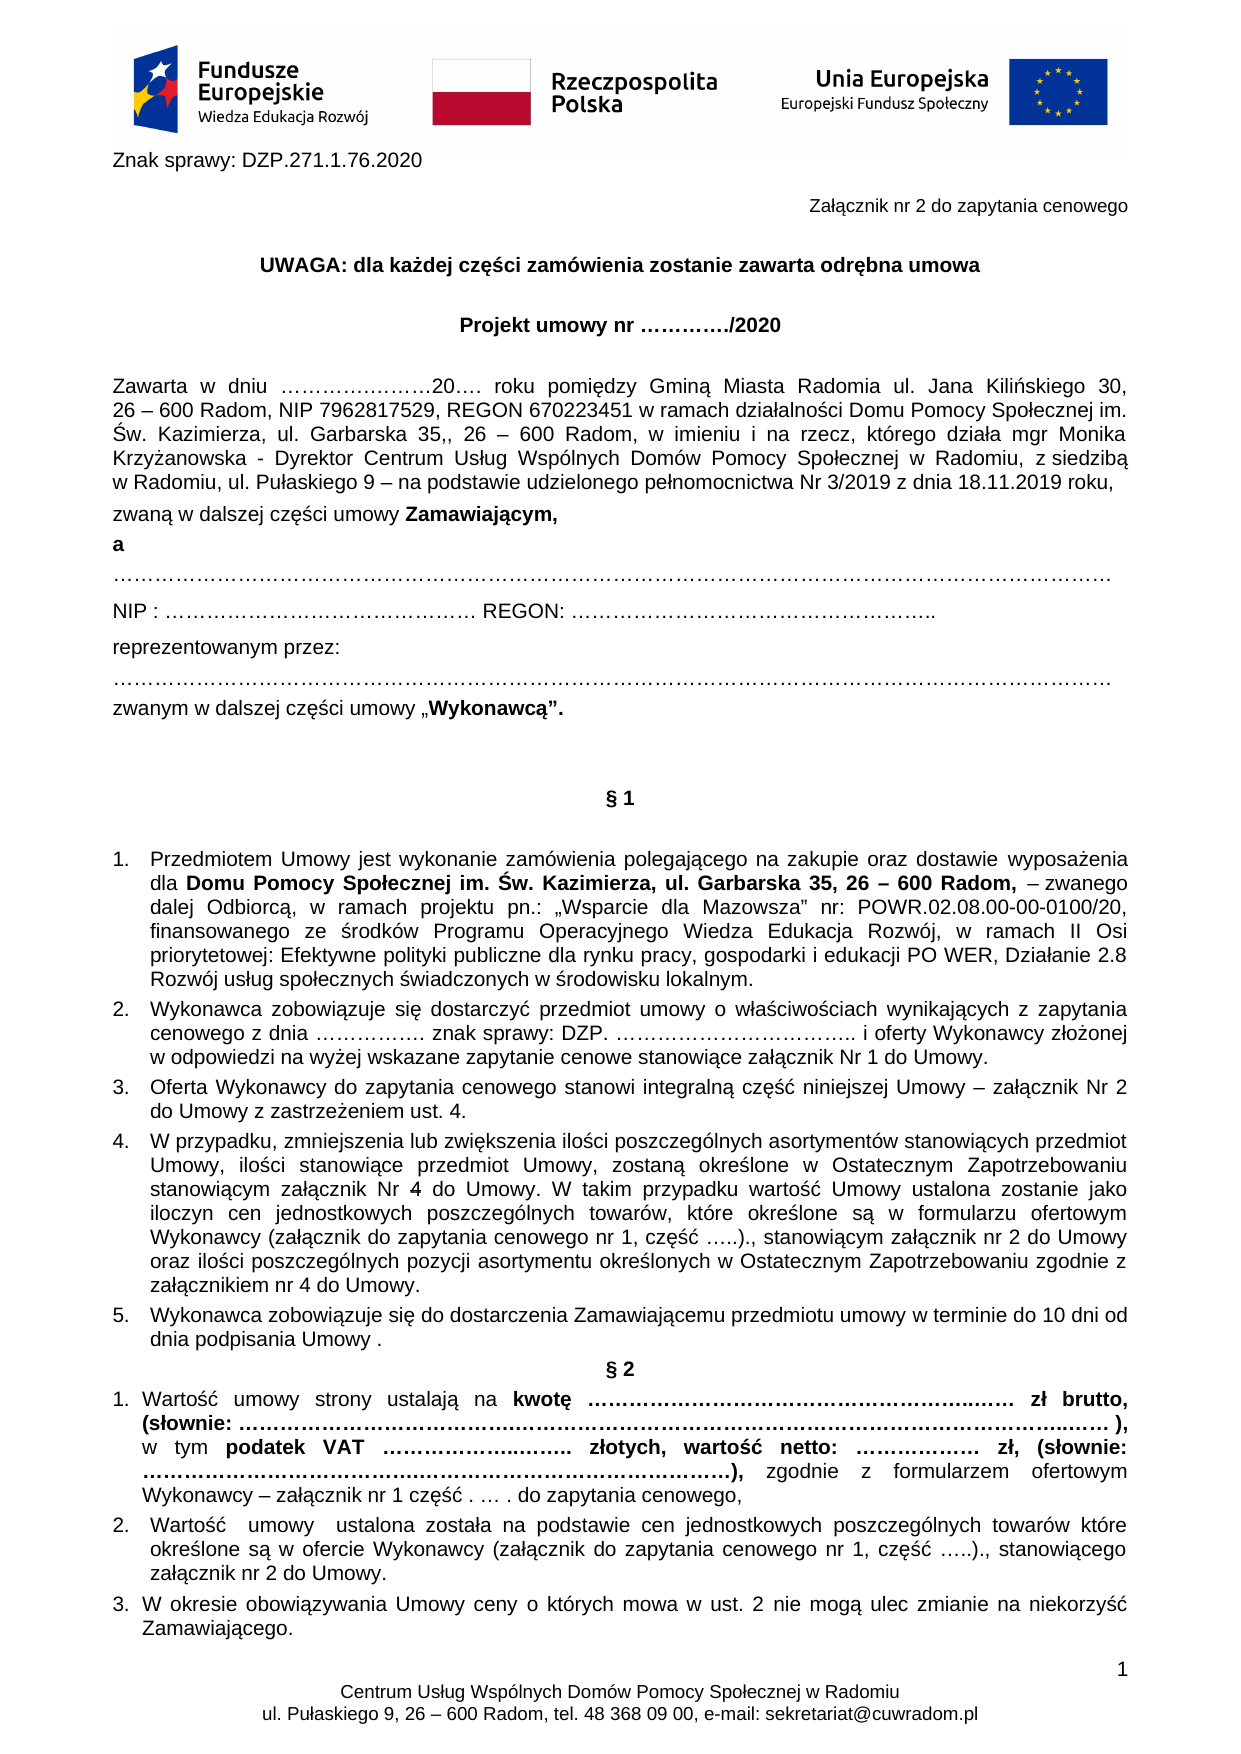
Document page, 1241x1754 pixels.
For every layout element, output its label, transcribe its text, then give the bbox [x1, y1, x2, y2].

text § 2 [112, 1357, 1128, 1381]
list Wykonawca zobowiązuje się dostarczyć przedmiot umowy o właściwościach wynikających z zapytania cenowego z dnia ……………. znak sprawy: DZP. …………………………….. i oferty Wykonawcy złożonej w odpowiedzi na wyżej wskazane zapytanie cenowe stanowiące załącznik Nr 1 do Umowy. [112, 997, 1128, 1068]
list Wykonawca zobowiązuje się do dostarczenia Zamawiającemu przedmiotu umowy w terminie do 10 dni od dnia podpisania Umowy . [112, 1303, 1128, 1351]
text reprezentowanym przez: [112, 635, 1128, 659]
list Oferta Wykonawcy do zapytania cenowego stanowi integralną część niniejszej Umowy – załącznik Nr 2 do Umowy z zastrzeżeniem ust. 4. [112, 1075, 1128, 1123]
text § 1 [112, 786, 1128, 810]
text Projekt umowy nr …………./2020 [112, 313, 1128, 337]
picture [112, 23, 1128, 155]
text ……………………………………………………………………………………………………………………………… [112, 665, 1128, 689]
list Przedmiotem Umowy jest wykonanie zamówienia polegającego na zakupie oraz dostawie wyposażenia dla Domu Pomocy Społecznej im. Św. Kazimierza, ul. Garbarska 35, 26 – 600 Radom, – zwanego dalej Odbiorcą, w ramach projektu pn.: „Wsparcie dla Mazowsza” nr: POWR.02.08.00-00-0100/20, finansowanego ze środków Programu Operacyjnego Wiedza Edukacja Rozwój, w ramach II Osi priorytetowej: Efektywne polityki publiczne dla rynku pracy, gospodarki i edukacji PO WER, Działanie 2.8 Rozwój usług społecznych świadczonych w środowisku lokalnym. [112, 847, 1128, 990]
list Wartość umowy strony ustalają na kwotę ………………………………………………..…… zł brutto, (słownie: ………………………………….……………………………………………………………………..…… ), w tym podatek VAT ………………..…….. złotych, wartość netto: ……………… zł, (słownie: ………………………………….………………………………………), zgodnie z formularzem ofertowym Wykonawcy – załącznik nr 1 część . … . do zapytania cenowego, [112, 1387, 1128, 1507]
text Załącznik nr 2 do zapytania cenowego [702, 195, 1128, 216]
text NIP : ……………………………………… REGON: …………………………………………….. [112, 599, 1128, 623]
list W przypadku, zmniejszenia lub zwiększenia ilości poszczególnych asortymentów stanowiących przedmiot Umowy, ilości stanowiące przedmiot Umowy, zostaną określone w Ostatecznym Zapotrzebowaniu stanowiącym załącznik Nr 4 do Umowy. W takim przypadku wartość Umowy ustalona zostanie jako iloczyn cen jednostkowych poszczególnych towarów, które określone są w formularzu ofertowym Wykonawcy (załącznik do zapytania cenowego nr 1, część …..)., stanowiącym załącznik nr 2 do Umowy oraz ilości poszczególnych pozycji asortymentu określonych w Ostatecznym Zapotrzebowaniu zgodnie z załącznikiem nr 4 do Umowy. [112, 1129, 1128, 1297]
text a [112, 532, 1128, 556]
text Zawarta w dniu ………….………20…. roku pomiędzy Gminą Miasta Radomia ul. Jana Kilińskiego 30, 26 – 600 Radom, NIP 7962817529, REGON 670223451 w ramach działalności Domu Pomocy Społecznej im. Św. Kazimierza, ul. Garbarska 35,, 26 – 600 Radom, w imieniu i na rzecz, którego działa mgr Monika Krzyżanowska - Dyrektor Centrum Usług Wspólnych Domów Pomocy Społecznej w Radomiu, z siedzibą w Radomiu, ul. Pułaskiego 9 – na podstawie udzielonego pełnomocnictwa Nr 3/2019 z dnia 18.11.2019 roku, [112, 374, 1128, 493]
list Wartość umowy ustalona została na podstawie cen jednostkowych poszczególnych towarów które określone są w ofercie Wykonawcy (załącznik do zapytania cenowego nr 1, część …..)., stanowiącego załącznik nr 2 do Umowy. [112, 1513, 1128, 1585]
text UWAGA: dla każdej części zamówienia zostanie zawarta odrębna umowa [112, 253, 1128, 277]
list W okresie obowiązywania Umowy ceny o których mowa w ust. 2 nie mogą ulec zmianie na niekorzyść Zamawiającego. [112, 1591, 1128, 1639]
text zwaną w dalszej części umowy Zamawiającym, [112, 502, 1128, 526]
text ……………………………………………………………………………………………………………………………… [112, 562, 1128, 586]
text zwanym w dalszej części umowy „Wykonawcą”. [112, 696, 1128, 719]
